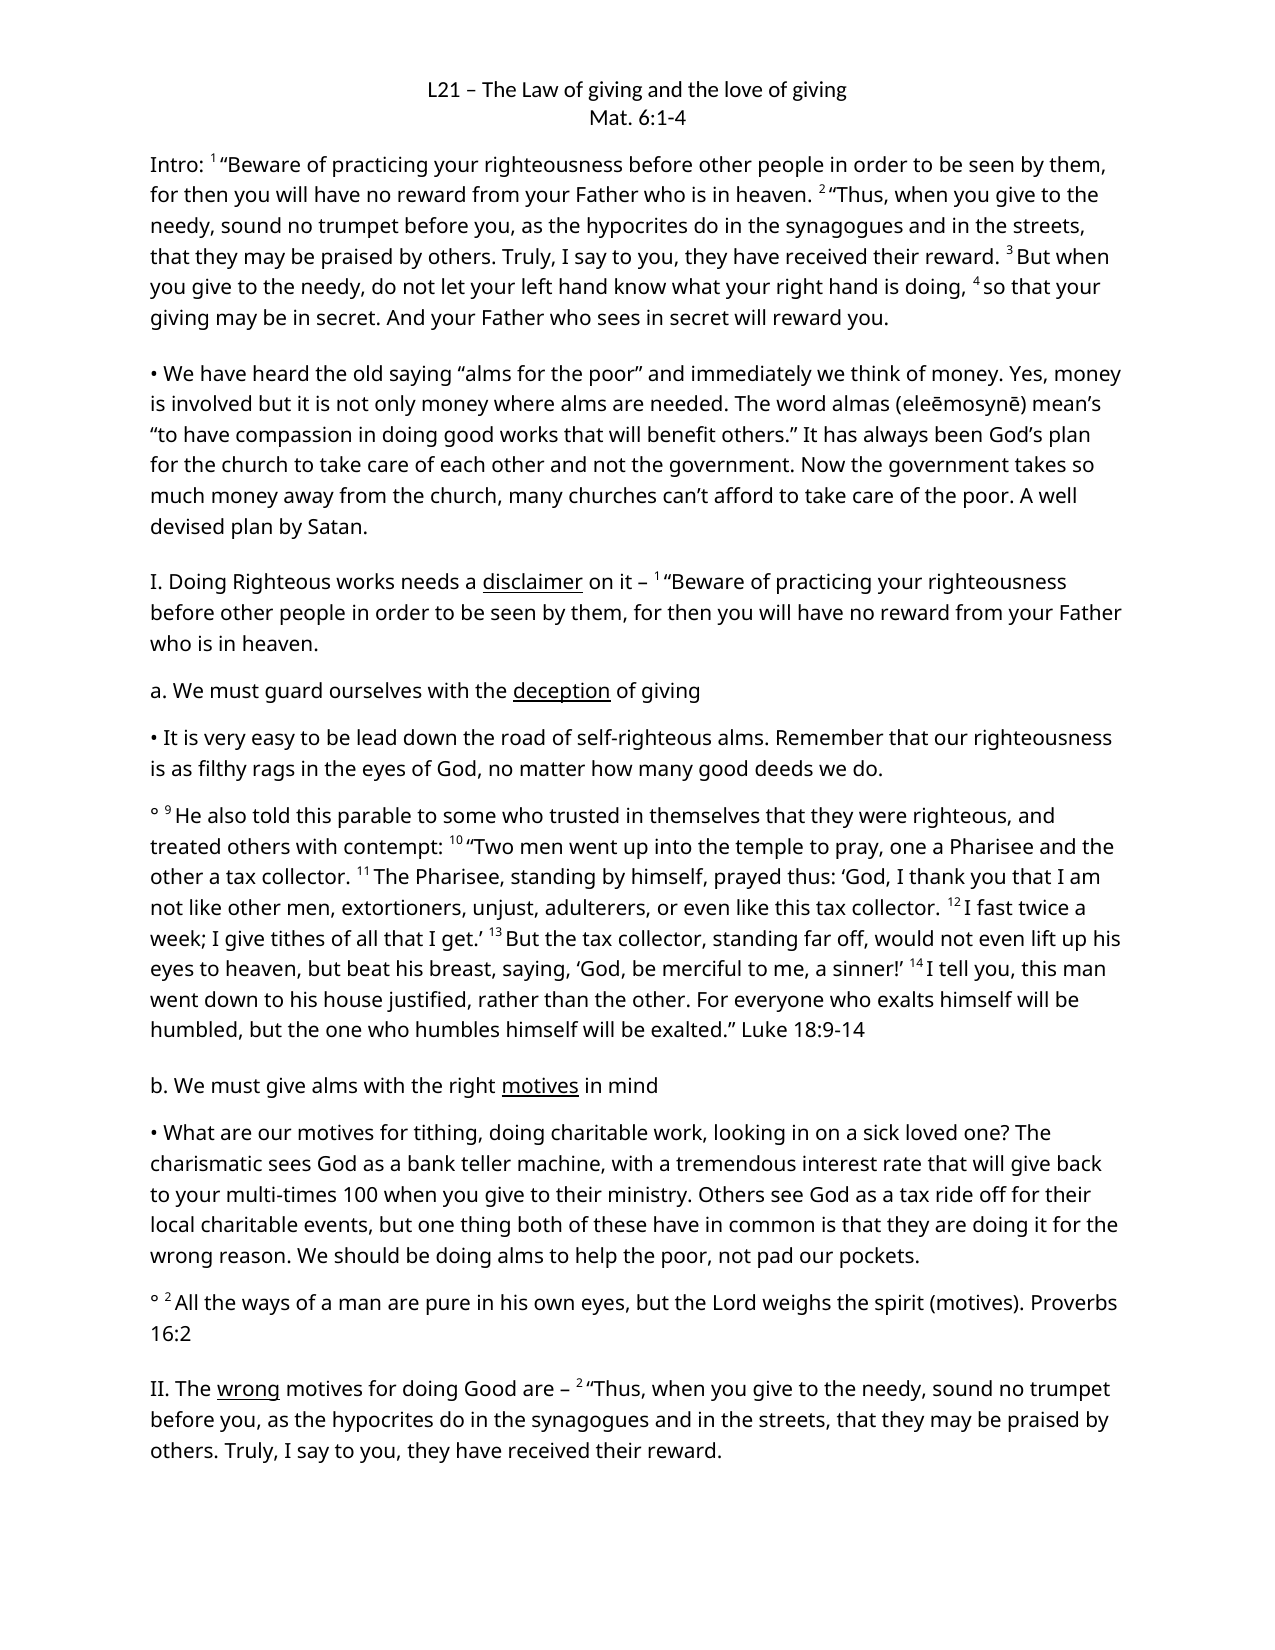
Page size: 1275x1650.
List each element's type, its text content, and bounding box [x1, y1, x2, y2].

text • It is very easy to be lead down the road of self-righteous alms. Remember that our righteousness is as filthy rags in the eyes of God, no matter how many good deeds we do. [150, 723, 1125, 782]
text I. Doing Righteous works needs a disclaimer on it – 1 “Beware of practicing your righteousness before other people in order to be seen by them, for then you will have no reward from your Father who is in heaven. [150, 567, 1125, 657]
text • We have heard the old saying “alms for the poor” and immediately we think of money. Yes, money is involved but it is not only money where alms are needed. The word almas (eleēmosynē) mean’s “to have compassion in doing good works that will benefit others.” It has always been God’s plan for the church to take care of each other and not the government. Now the government takes so much money away from the church, many churches can’t afford to take care of the poor. A well devised plan by Satan. [150, 359, 1125, 540]
text b. We must give alms with the right motives in mind [150, 1071, 1125, 1100]
text ° 2 All the ways of a man are pure in his own eyes, but the Lord weighs the spirit (motives). Proverbs 16:2 [150, 1288, 1125, 1347]
text a. We must guard ourselves with the deception of giving [150, 676, 1125, 704]
text ° 9 He also told this parable to some who trusted in themselves that they were righteous, and treated others with contempt: 10 “Two men went up into the temple to pray, one a Pharisee and the other a tax collector. 11 The Pharisee, standing by himself, prayed thus: ‘God, I thank you that I am not like other men, extortioners, unjust, adulterers, or even like this tax collector. 12 I fast twice a week; I give tithes of all that I get.’ 13 But the tax collector, standing far off, would not even lift up his eyes to heaven, but beat his breast, saying, ‘God, be merciful to me, a sinner!’ 14 I tell you, this man went down to his house justified, rather than the other. For everyone who exalts himself will be humbled, but the one who humbles himself will be exalted.” Luke 18:9-14 [150, 801, 1125, 1044]
text • What are our motives for tithing, doing charitable work, looking in on a sick loved one? The charismatic sees God as a bank teller machine, with a tremendous interest rate that will give back to your multi-times 100 when you give to their ministry. Others see God as a tax ride off for their local charitable events, but one thing both of these have in common is that they are doing it for the wrong reason. We should be doing alms to help the poor, not pad our pockets. [150, 1118, 1125, 1269]
text Intro: 1 “Beware of practicing your righteousness before other people in order to be seen by them, for then you will have no reward from your Father who is in heaven. 2 “Thus, when you give to the needy, sound no trumpet before you, as the hypocrites do in the synagogues and in the streets, that they may be praised by others. Truly, I say to you, they have received their reward. 3 But when you give to the needy, do not let your left hand know what your right hand is doing, 4 so that your giving may be in secret. And your Father who sees in secret will reward you. [150, 150, 1125, 332]
text II. The wrong motives for doing Good are – 2 “Thus, when you give to the needy, sound no trumpet before you, as the hypocrites do in the synagogues and in the streets, that they may be praised by others. Truly, I say to you, they have received their reward. [150, 1374, 1125, 1464]
